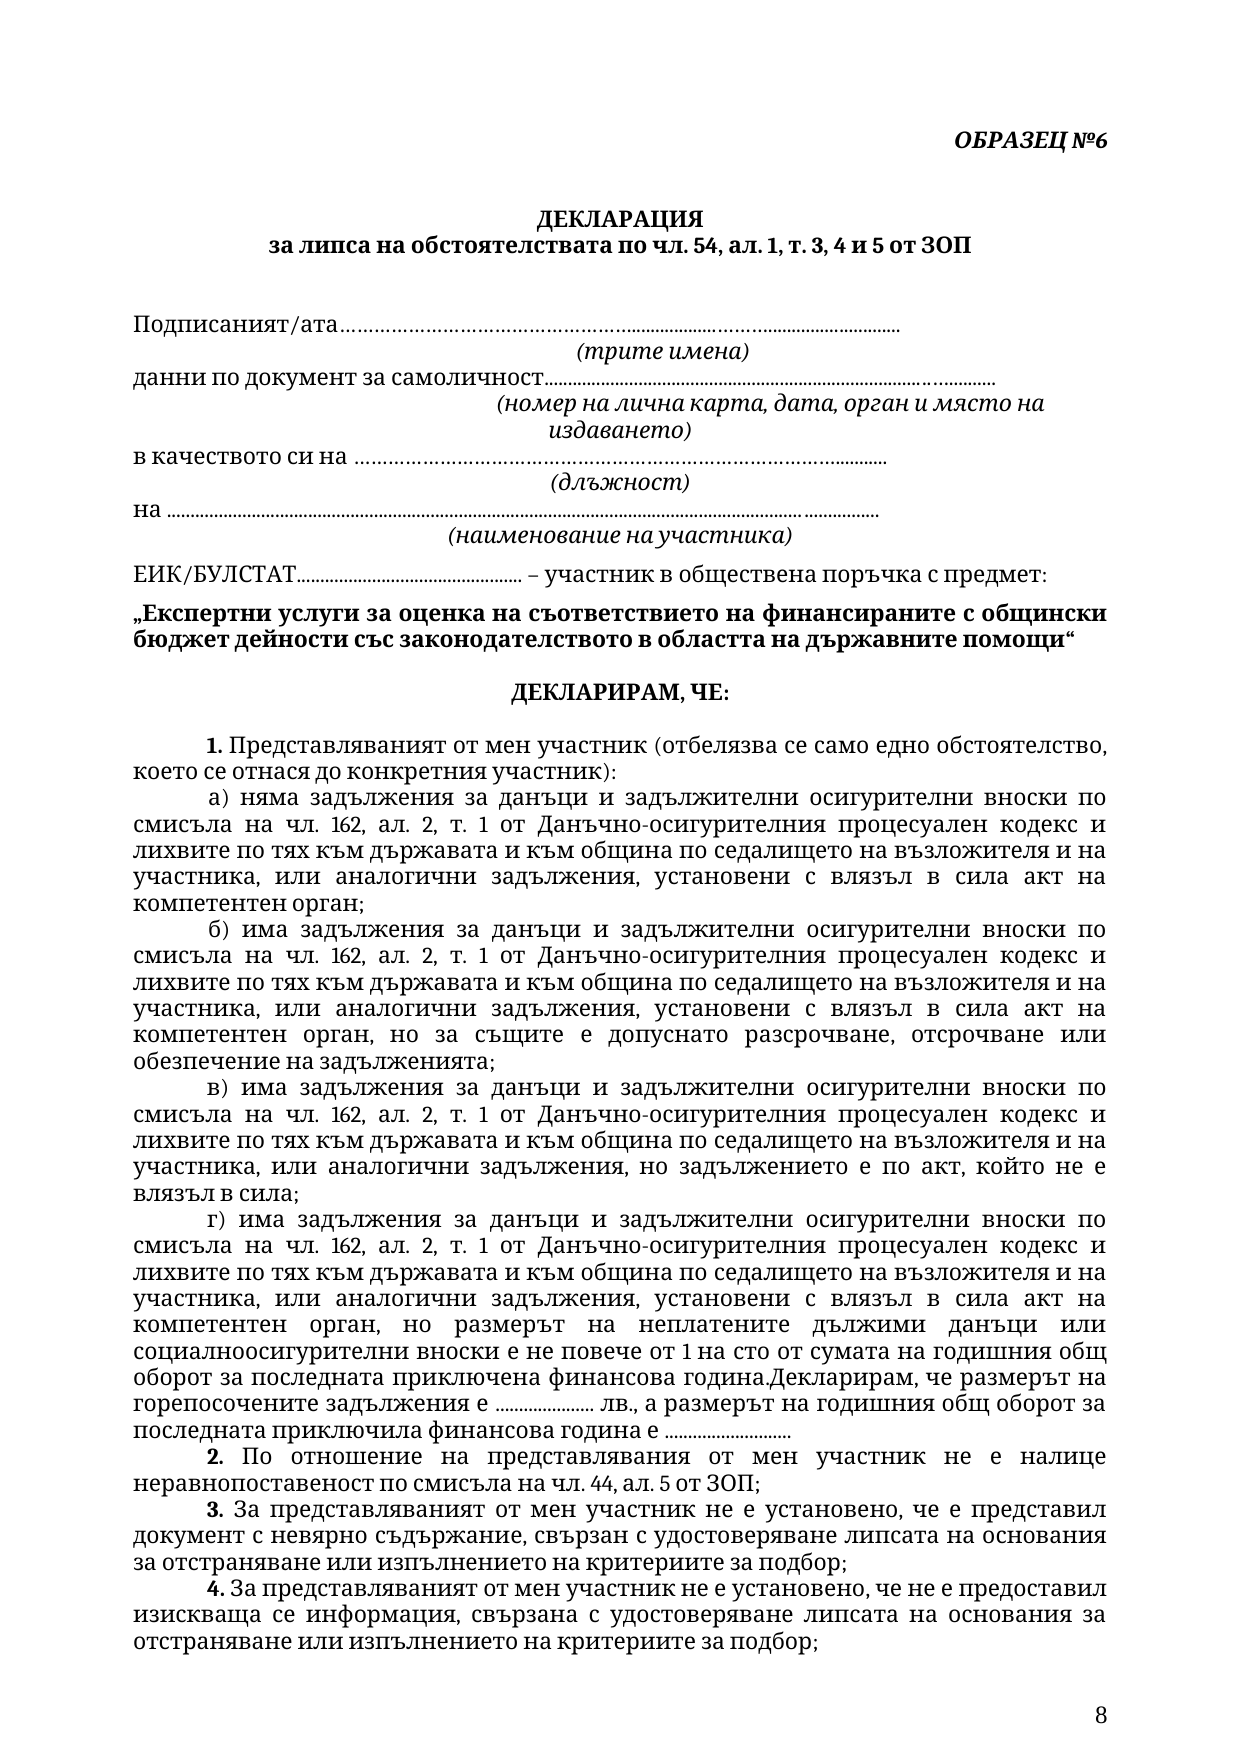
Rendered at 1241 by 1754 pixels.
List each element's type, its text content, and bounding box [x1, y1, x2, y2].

text на ....................................................................................................................................................... [133, 497, 1107, 523]
text (наименование на участника) [133, 523, 1107, 549]
text 3. За представляваният от мен участник не е установено, че е представил документ с невярно съдържание, свързан с удостоверяване липсата на основания за отстраняване или изпълнението на критериите за подбор; [133, 1497, 1107, 1576]
text г) има задължения за данъци и задължителни осигурителни вноски по смисъла на чл. 162, ал. 2, т. 1 от Данъчно-осигурителния процесуален кодекс и лихвите по тях към държавата и към община по седалището на възложителя и на участника, или аналогични задължения, установени с влязъл в сила акт на компетентен орган, но размерът на неплатените дължими данъци или социалноосигурителни вноски е не повече от 1 на сто от сумата на годишния общ оборот за последната приключена финансова година.Декларирам, че размерът на горепосочените задължения е ..................... лв., а размерът на годишния общ оборот за последната приключила финансова година е ........................... [133, 1207, 1107, 1444]
text ДЕКЛАРИРАМ, ЧЕ: [133, 680, 1107, 706]
text б) има задължения за данъци и задължителни осигурителни вноски по смисъла на чл. 162, ал. 2, т. 1 от Данъчно-осигурителния процесуален кодекс и лихвите по тях към държавата и към община по седалището на възложителя и на участника, или аналогични задължения, установени с влязъл в сила акт на компетентен орган, но за същите е допуснато разсрочване, отсрочване или обезпечение на задълженията; [133, 917, 1107, 1075]
text ОБРАЗЕЦ №6 [133, 128, 1107, 154]
text 1. Представляваният от мен участник (отбелязва се само едно обстоятелство, което се отнася до конкретния участник): [133, 732, 1107, 785]
text в качеството си на …………………………………………………………………………........... [133, 444, 1107, 470]
text (трите имена) [572, 338, 1107, 365]
text „Експертни услуги за оценка на съответствието на финансираните с общински бюджет дейности със законодателството в областта на държавните помощи“ [133, 601, 1107, 653]
text в) има задължения за данъци и задължителни осигурителни вноски по смисъла на чл. 162, ал. 2, т. 1 от Данъчно-осигурителния процесуален кодекс и лихвите по тях към държавата и към община по седалището на възложителя и на участника, или аналогични задължения, но задължението е по акт, който не е влязъл в сила; [133, 1075, 1107, 1207]
text (номер на лична карта, дата, орган и място на издаването) [133, 391, 1107, 444]
text (длъжност) [133, 470, 1107, 497]
text а) няма задължения за данъци и задължителни осигурителни вноски по смисъла на чл. 162, ал. 2, т. 1 от Данъчно-осигурителния процесуален кодекс и лихвите по тях към държавата и към община по седалището на възложителя и на участника, или аналогични задължения, установени с влязъл в сила акт на компетентен орган; [133, 785, 1107, 917]
text ЕИК/БУЛСТАТ................................................ – участник в обществена поръчка с предмет: [133, 562, 1107, 588]
text 2. По отношение на представлявания от мен участник не е налице неравнопоставеност по смисъла на чл. 44, ал. 5 от ЗОП; [133, 1444, 1107, 1497]
text Подписаният/ата……………………………………………..................………............................ [133, 312, 1102, 338]
text ДЕКЛАРАЦИЯ [133, 207, 1107, 233]
text 4. За представляваният от мен участник не е установено, че не е предоставил изискваща се информация, свързана с удостоверяване липсата на основания за отстраняване или изпълнението на критериите за подбор; [133, 1576, 1107, 1655]
text за липса на обстоятелствата по чл. 54, ал. 1, т. 3, 4 и 5 от ЗОП [133, 233, 1107, 259]
text данни по документ за самоличност..................................................................................….......... [133, 365, 1107, 391]
